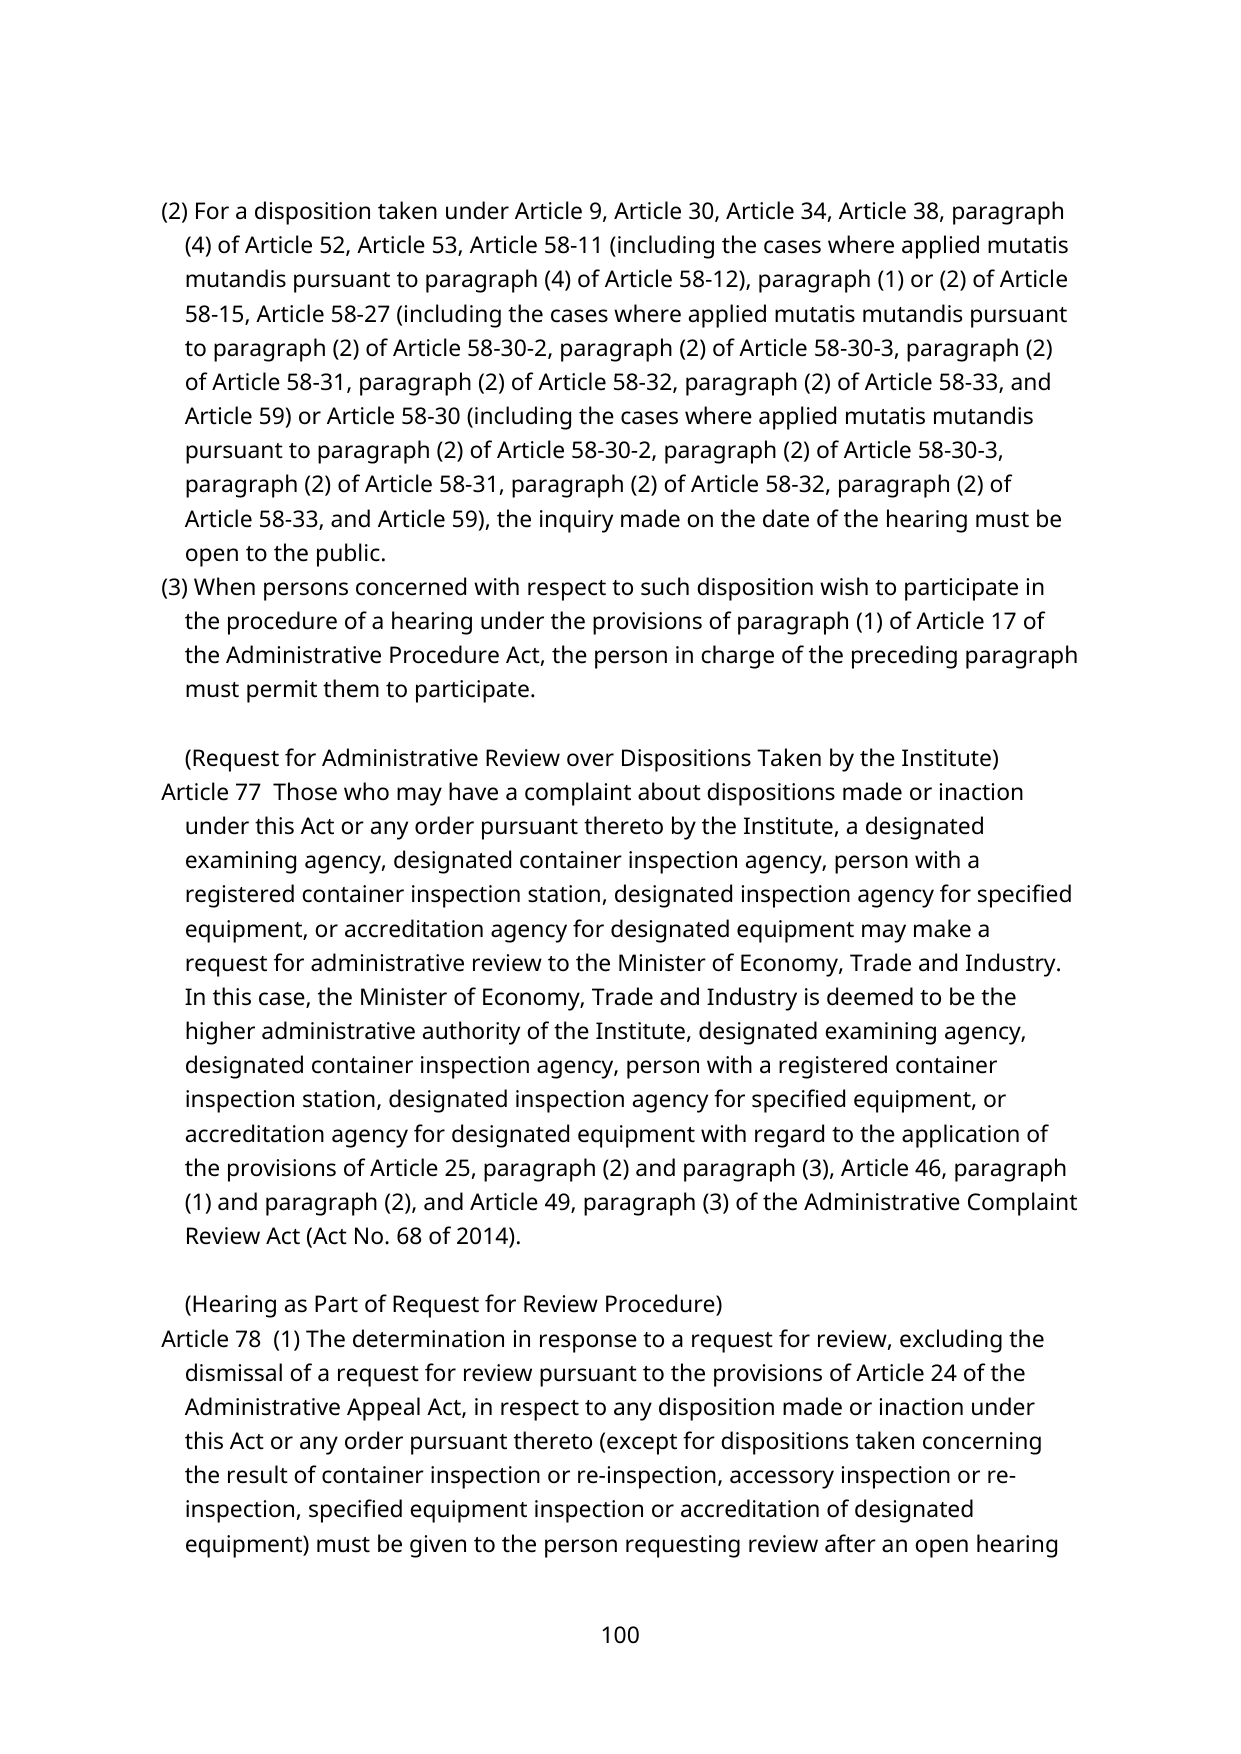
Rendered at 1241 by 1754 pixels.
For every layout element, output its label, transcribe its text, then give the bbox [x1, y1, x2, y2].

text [161, 1321, 1079, 1560]
text (2) For a disposition taken under Article 9, Article 30, Article 34, Article 38, paragraph (4) of Article 52, Article 53, Article 58-11 (including the cases where applied mutatis mutandis pursuant to paragraph (4) of Article 58-12), paragraph (1) or (2) of Article 58-15, Article 58-27 (including the cases where applied mutatis mutandis pursuant to paragraph (2) of Article 58-30-2, paragraph (2) of Article 58-30-3, paragraph (2) of Article 58-31, paragraph (2) of Article 58-32, paragraph (2) of Article 58-33, and Article 59) or Article 58-30 (including the cases where applied mutatis mutandis pursuant to paragraph (2) of Article 58-30-2, paragraph (2) of Article 58-30-3, paragraph (2) of Article 58-31, paragraph (2) of Article 58-32, paragraph (2) of Article 58-33, and Article 59), the inquiry made on the date of the hearing must be open to the public. [161, 194, 1079, 569]
text (Hearing as Part of Request for Review Procedure) [184, 1287, 1079, 1321]
text (Request for Administrative Review over Dispositions Taken by the Institute) [184, 740, 1079, 774]
text Article 77 Those who may have a complaint about dispositions made or inaction under this Act or any order pursuant thereto by the Institute, a designated examining agency, designated container inspection agency, person with a registered container inspection station, designated inspection agency for specified equipment, or accreditation agency for designated equipment may make a request for administrative review to the Minister of Economy, Trade and Industry. In this case, the Minister of Economy, Trade and Industry is deemed to be the higher administrative authority of the Institute, designated examining agency, designated container inspection agency, person with a registered container inspection station, designated inspection agency for specified equipment, or accreditation agency for designated equipment with regard to the application of the provisions of Article 25, paragraph (2) and paragraph (3), Article 46, paragraph (1) and paragraph (2), and Article 49, paragraph (3) of the Administrative Complaint Review Act (Act No. 68 of 2014). [161, 774, 1079, 1253]
text (3) When persons concerned with respect to such disposition wish to participate in the procedure of a hearing under the provisions of paragraph (1) of Article 17 of the Administrative Procedure Act, the person in charge of the preceding paragraph must permit them to participate. [161, 569, 1079, 706]
